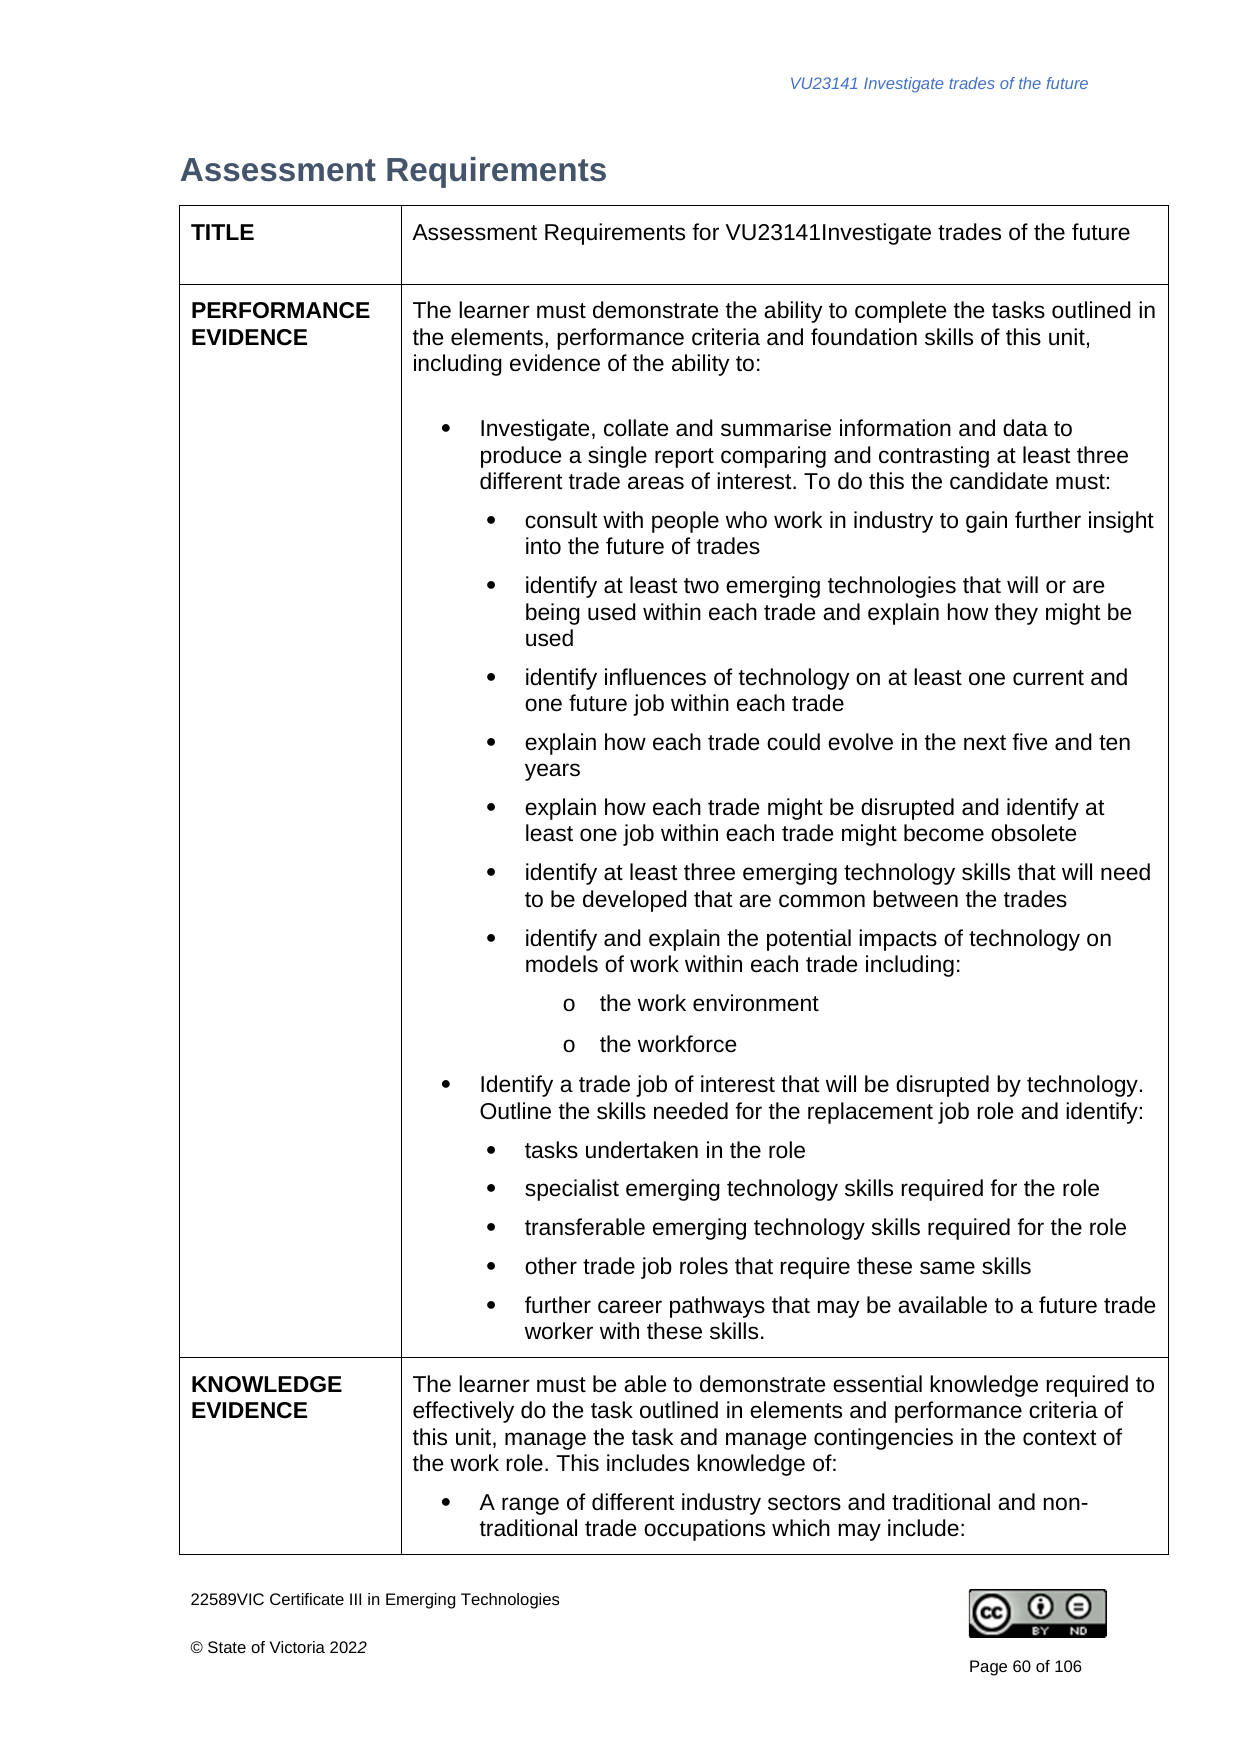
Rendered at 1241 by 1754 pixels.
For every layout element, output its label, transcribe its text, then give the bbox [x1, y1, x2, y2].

table_header Assessment Requirements for VU23141Investigate trades of the future [402, 206, 1168, 284]
table_cell The learner must demonstrate the ability to complete the tasks outlined in the elements, performance criteria and foundation skills of this unit, including evidence of the ability to: Investigate, collate and summarise information and data to produce a single report comparing and contrasting at least three different trade areas of interest. To do this the candidate must: consult with people who work in industry to gain further insight into the future of trades identify at least two emerging technologies that will or are being used within each trade and explain how they might be used identify influences of technology on at least one current and one future job within each trade explain how each trade could evolve in the next five and ten years explain how each trade might be disrupted and identify at least one job within each trade might become obsolete identify at least three emerging technology skills that will need to be developed that are common between the trades identify and explain the potential impacts of technology on models of work within each trade including: the work environment the workforce Identify a trade job of interest that will be disrupted by technology. Outline the skills needed for the replacement job role and identify: tasks undertaken in the role specialist emerging technology skills required for the role transferable emerging technology skills required for the role other trade job roles that require these same skills further career pathways that may be available to a future trade worker with these skills. [402, 285, 1168, 1357]
text Assessment Requirements [179, 150, 1090, 188]
table_cell KNOWLEDGE EVIDENCE [180, 1358, 401, 1554]
table_cell PERFORMANCE EVIDENCE [180, 285, 401, 1357]
picture [968, 1589, 1107, 1638]
table_header TITLE [180, 206, 401, 284]
